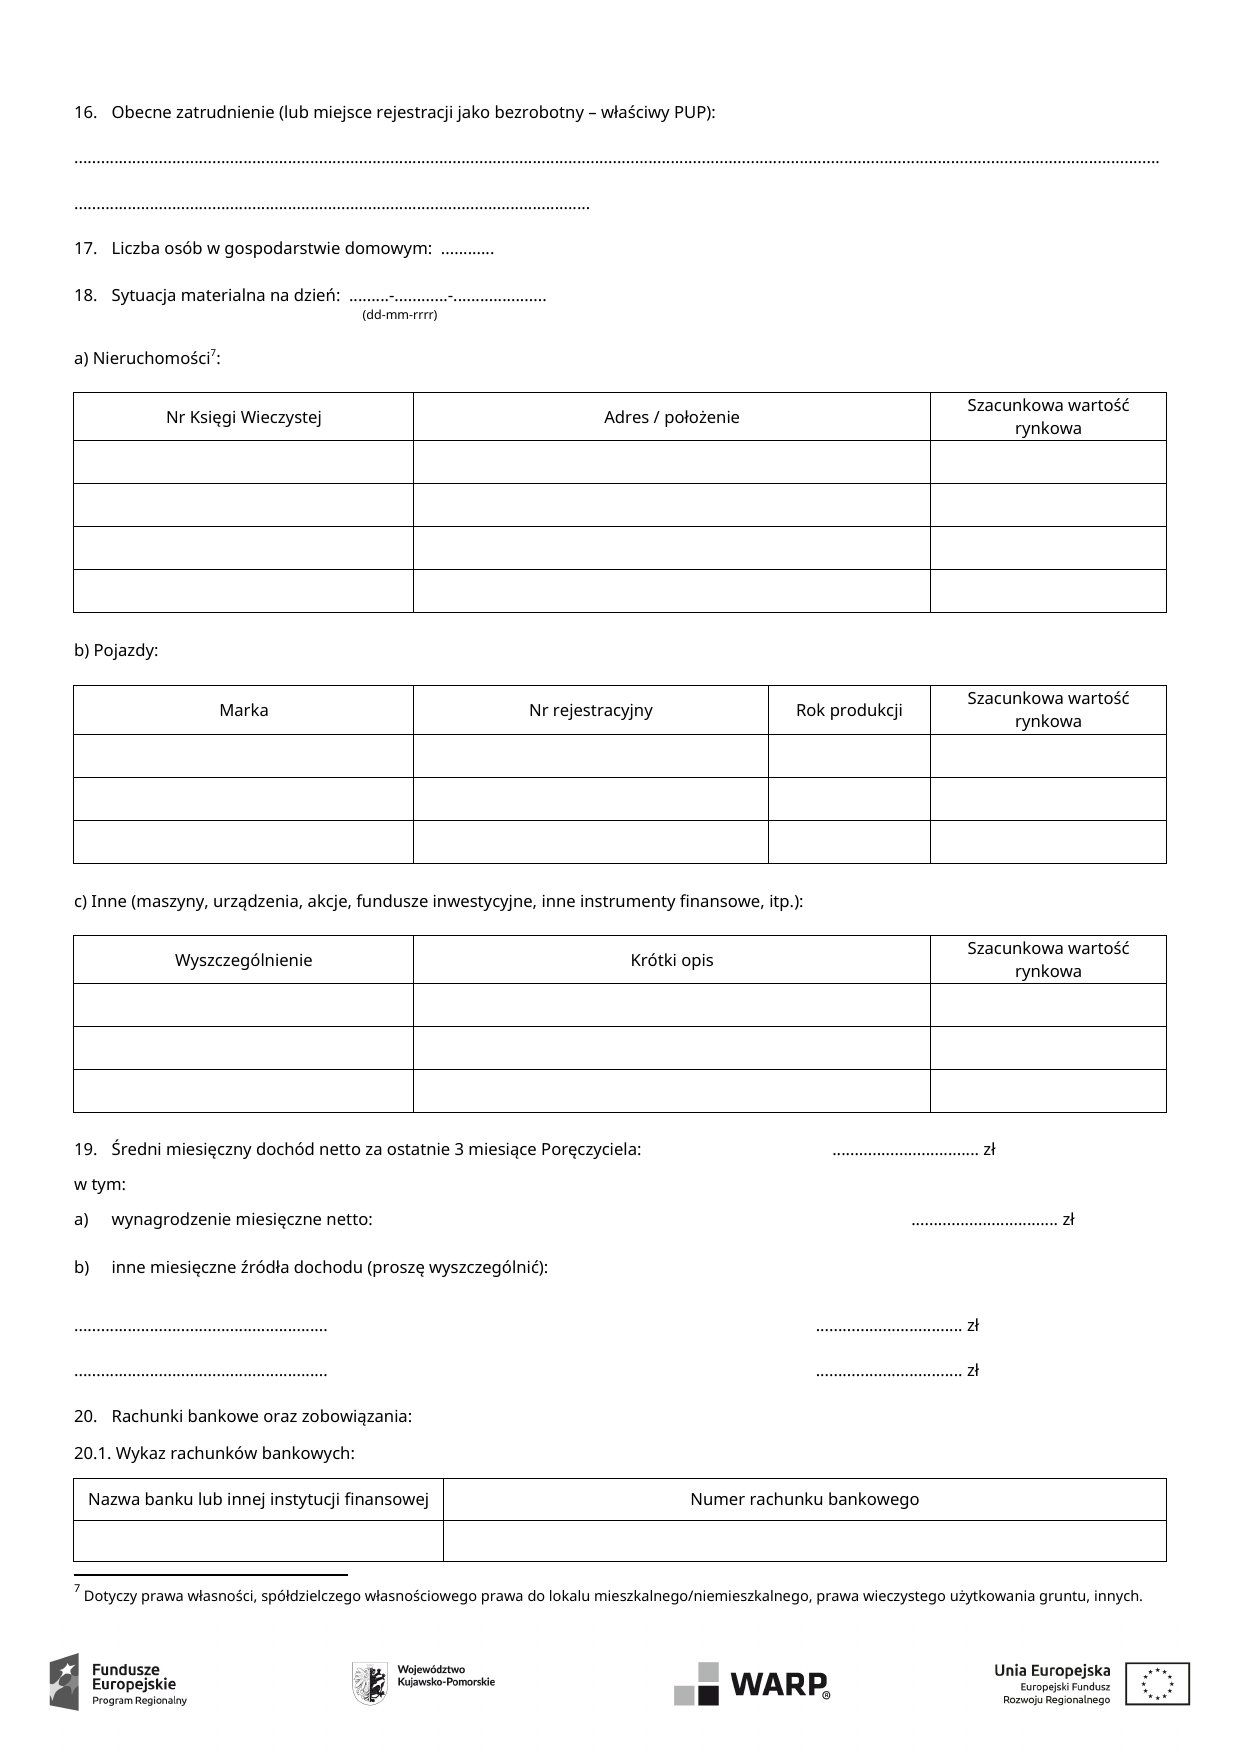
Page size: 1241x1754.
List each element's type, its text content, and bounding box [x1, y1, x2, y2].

table_cell [414, 778, 768, 820]
table_header Szacunkowa wartość rynkowa [931, 393, 1166, 440]
list Sytuacja materialna na dzień: .........-............-..................... [74, 283, 1167, 306]
table_cell [74, 735, 413, 777]
table_cell [74, 484, 413, 526]
table_cell [931, 484, 1166, 526]
text b) Pojazdy: [74, 639, 1167, 662]
list Liczba osób w gospodarstwie domowym: ............ [74, 237, 1167, 259]
list Obecne zatrudnienie (lub miejsce rejestracji jako bezrobotny – właściwy PUP): [74, 100, 1167, 123]
table_cell [414, 984, 930, 1026]
table_header Wyszczególnienie [74, 936, 413, 983]
table_header Numer rachunku bankowego [444, 1479, 1166, 1519]
table_cell [74, 441, 413, 483]
table_cell [931, 1070, 1166, 1112]
table_cell [931, 821, 1166, 863]
text ......................................................... ................................. zł [74, 1314, 1167, 1336]
table_cell [414, 441, 930, 483]
table_cell [931, 778, 1166, 820]
table_cell [931, 527, 1166, 569]
table_header Nr rejestracyjny [414, 686, 768, 734]
table_cell [74, 984, 413, 1026]
table_cell [414, 1070, 930, 1112]
table_cell [931, 570, 1166, 612]
text c) Inne (maszyny, urządzenia, akcje, fundusze inwestycyjne, inne instrumenty finansowe, itp.): [74, 890, 1167, 912]
text w tym: [74, 1173, 1167, 1196]
table_cell [414, 527, 930, 569]
table_cell [74, 778, 413, 820]
picture [22, 1611, 1218, 1753]
table_header Rok produkcji [769, 686, 930, 734]
table_header Szacunkowa wartość rynkowa [931, 686, 1166, 734]
table_cell [414, 484, 930, 526]
table_cell [931, 1027, 1166, 1069]
table_cell [74, 1070, 413, 1112]
text ......................................................... ................................. zł [74, 1359, 1167, 1382]
table_cell [414, 821, 768, 863]
list Rachunki bankowe oraz zobowiązania: [74, 1404, 1167, 1427]
table_cell [74, 1027, 413, 1069]
table_header Szacunkowa wartość rynkowa [931, 936, 1166, 983]
table_header Marka [74, 686, 413, 734]
text (dd-mm-rrrr) [74, 306, 1167, 323]
list inne miesięczne źródła dochodu (proszę wyszczególnić): [74, 1256, 1167, 1278]
list Średni miesięczny dochód netto za ostatnie 3 miesiące Poręczyciela: ................................. zł [74, 1138, 1167, 1160]
table_header Nr Księgi Wieczystej [74, 393, 413, 440]
table_cell [444, 1521, 1166, 1561]
table_cell [74, 1521, 443, 1561]
text a) Nieruchomości: [74, 346, 1167, 369]
table_cell [931, 984, 1166, 1026]
table_cell [74, 821, 413, 863]
table_cell [414, 735, 768, 777]
text 20.1. Wykaz rachunków bankowych: [74, 1441, 1167, 1464]
table_cell [414, 1027, 930, 1069]
table_cell [74, 527, 413, 569]
table_cell [931, 441, 1166, 483]
table_cell [769, 821, 930, 863]
table_header Adres / położenie [414, 393, 930, 440]
table_cell [414, 570, 930, 612]
table_cell [769, 735, 930, 777]
table_cell [769, 778, 930, 820]
table_cell [931, 735, 1166, 777]
table_header Krótki opis [414, 936, 930, 983]
table_header Nazwa banku lub innej instytucji finansowej [74, 1479, 443, 1519]
table_cell [74, 570, 413, 612]
list wynagrodzenie miesięczne netto: ................................. zł [74, 1208, 1167, 1231]
